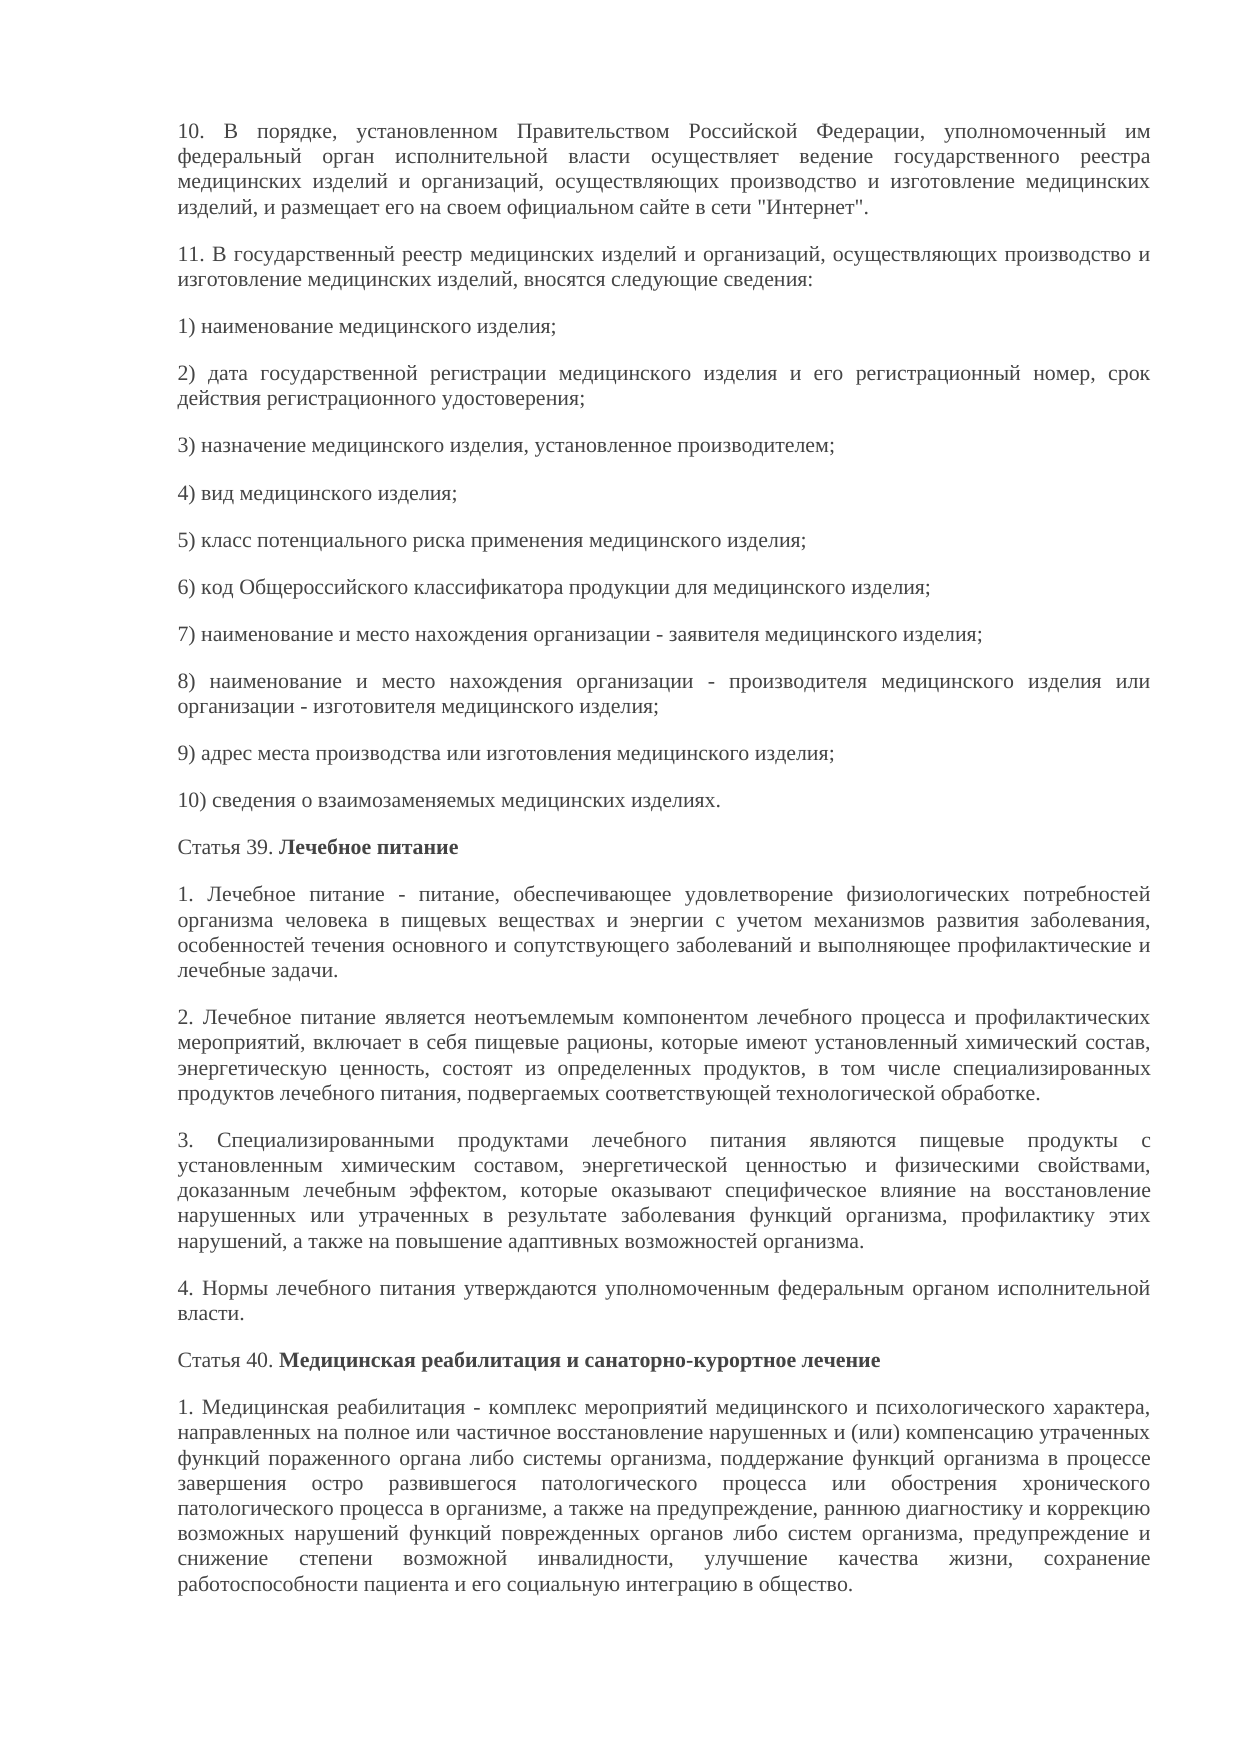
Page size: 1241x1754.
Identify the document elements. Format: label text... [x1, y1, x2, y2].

text 4) вид медицинского изделия; [177, 479, 1152, 505]
text 1) наименование медицинского изделия; [177, 313, 1152, 338]
text 7) наименование и место нахождения организации - заявителя медицинского изделия; [177, 621, 1152, 646]
text 8) наименование и место нахождения организации - производителя медицинского изделия или организации - изготовителя медицинского изделия; [177, 668, 1152, 718]
text 3) назначение медицинского изделия, установленное производителем; [177, 432, 1152, 458]
text 2) дата государственной регистрации медицинского изделия и его регистрационный номер, срок действия регистрационного удостоверения; [177, 360, 1152, 411]
text 2. Лечебное питание является неотъемлемым компонентом лечебного процесса и профилактических мероприятий, включает в себя пищевые рационы, которые имеют установленный химический состав, энергетическую ценность, состоят из определенных продуктов, в том числе специализированных продуктов лечебного питания, подвергаемых соответствующей технологической обработке. [177, 1004, 1152, 1105]
text 5) класс потенциального риска применения медицинского изделия; [177, 527, 1152, 552]
text 3. Специализированными продуктами лечебного питания являются пищевые продукты с установленным химическим составом, энергетической ценностью и физическими свойствами, доказанным лечебным эффектом, которые оказывают специфическое влияние на восстановление нарушенных или утраченных в результате заболевания функций организма, профилактику этих нарушений, а также на повышение адаптивных возможностей организма. [177, 1127, 1152, 1253]
text 10) сведения о взаимозаменяемых медицинских изделиях. [177, 787, 1152, 812]
text 1. Лечебное питание - питание, обеспечивающее удовлетворение физиологических потребностей организма человека в пищевых веществах и энергии с учетом механизмов развития заболевания, особенностей течения основного и сопутствующего заболеваний и выполняющее профилактические и лечебные задачи. [177, 881, 1152, 982]
text 9) адрес места производства или изготовления медицинского изделия; [177, 740, 1152, 765]
text 1. Медицинская реабилитация - комплекс мероприятий медицинского и психологического характера, направленных на полное или частичное восстановление нарушенных и (или) компенсацию утраченных функций пораженного органа либо системы организма, поддержание функций организма в процессе завершения остро развившегося патологического процесса или обострения хронического патологического процесса в организме, а также на предупреждение, раннюю диагностику и коррекцию возможных нарушений функций поврежденных органов либо систем организма, предупреждение и снижение степени возможной инвалидности, улучшение качества жизни, сохранение работоспособности пациента и его социальную интеграцию в общество. [177, 1394, 1152, 1596]
text 11. В государственный реестр медицинских изделий и организаций, осуществляющих производство и изготовление медицинских изделий, вносятся следующие сведения: [177, 241, 1152, 291]
text 4. Нормы лечебного питания утверждаются уполномоченным федеральным органом исполнительной власти. [177, 1275, 1152, 1325]
text 6) код Общероссийского классификатора продукции для медицинского изделия; [177, 574, 1152, 599]
text Статья 40. Медицинская реабилитация и санаторно-курортное лечение [177, 1347, 1152, 1372]
text Статья 39. Лечебное питание [177, 834, 1152, 859]
text 10. В порядке, установленном Правительством Российской Федерации, уполномоченный им федеральный орган исполнительной власти осуществляет ведение государственного реестра медицинских изделий и организаций, осуществляющих производство и изготовление медицинских изделий, и размещает его на своем официальном сайте в сети "Интернет". [177, 118, 1152, 219]
